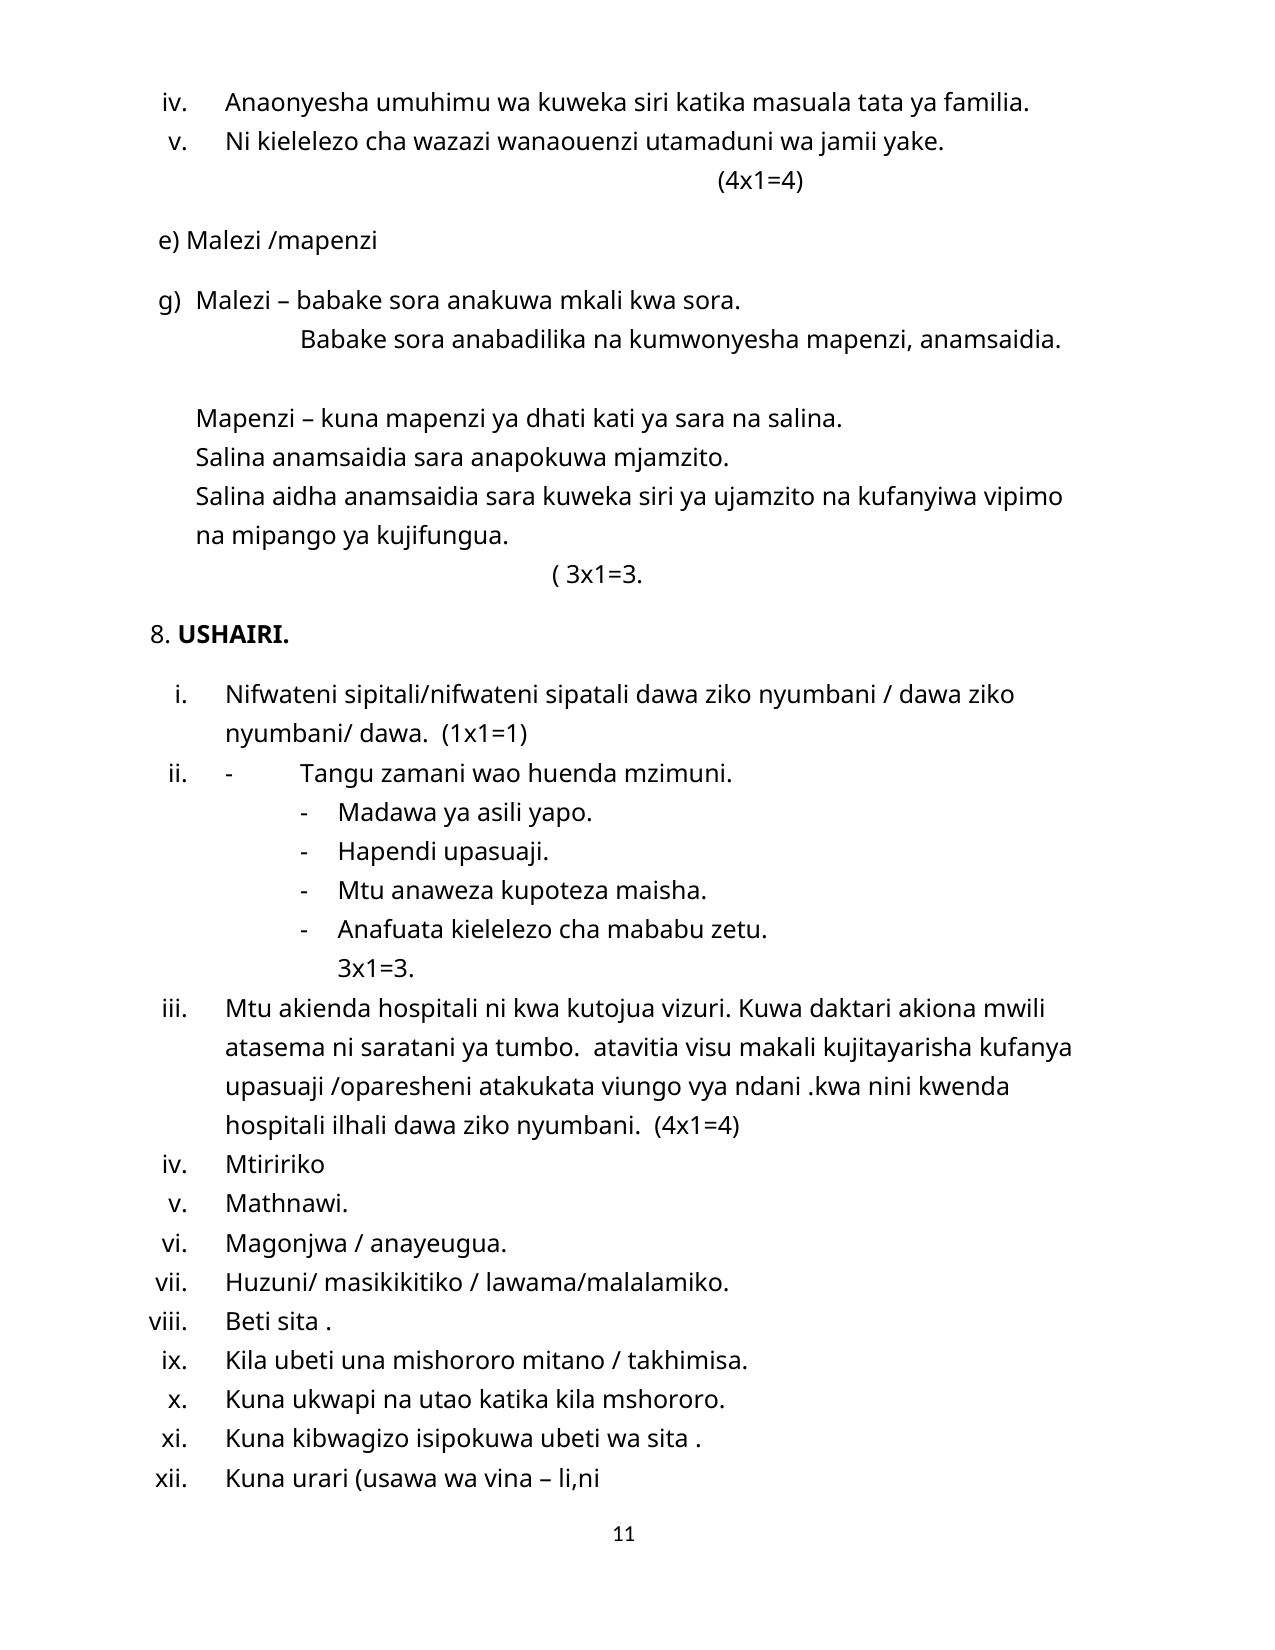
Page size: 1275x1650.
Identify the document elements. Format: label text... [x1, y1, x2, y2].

list Babake sora anabadilika na kumwonyesha mapenzi, anamsaidia. [195, 322, 1097, 356]
list Anaonyesha umuhimu wa kuweka siri katika masuala tata ya familia. [187, 84, 1097, 118]
list Kuna ukwapi na utao katika kila mshororo. [187, 1382, 1097, 1416]
text 8. USHAIRI. [150, 617, 1097, 651]
list Beti sita . [187, 1303, 1097, 1338]
list Kuna kibwagizo isipokuwa ubeti wa sita . [187, 1421, 1097, 1455]
list Mtiririko [187, 1147, 1097, 1181]
list - Tangu zamani wao huenda mzimuni. [187, 755, 1097, 789]
list Mtu akienda hospitali ni kwa kutojua vizuri. Kuwa daktari akiona mwili atasema ni saratani ya tumbo. atavitia visu makali kujitayarisha kufanya upasuaji /oparesheni atakukata viungo vya ndani .kwa nini kwenda hospitali ilhali dawa ziko nyumbani. (4x1=4) [187, 990, 1097, 1142]
list Magonjwa / anayeugua. [187, 1225, 1097, 1259]
list 3x1=3. [337, 951, 1097, 985]
list Salina anamsaidia sara anapokuwa mjamzito. [195, 439, 1097, 473]
list (4x1=4) [225, 163, 1097, 197]
list Salina aidha anamsaidia sara kuweka siri ya ujamzito na kufanyiwa vipimo na mipango ya kujifungua. [195, 478, 1097, 552]
list ( 3x1=3. [195, 557, 1097, 591]
list Mtu anaweza kupoteza maisha. [300, 873, 1097, 907]
list Madawa ya asili yapo. [300, 794, 1097, 828]
list Hapendi upasuaji. [300, 833, 1097, 868]
list Huzuni/ masikikitiko / lawama/malalamiko. [187, 1264, 1097, 1298]
list Ni kielelezo cha wazazi wanaouenzi utamaduni wa jamii yake. [187, 123, 1097, 158]
list Malezi – babake sora anakuwa mkali kwa sora. [158, 283, 1097, 317]
text e) Malezi /mapenzi [158, 223, 1097, 257]
list Kuna urari (usawa wa vina – li,ni [187, 1460, 1097, 1494]
list Mapenzi – kuna mapenzi ya dhati kati ya sara na salina. [195, 400, 1097, 434]
list Anafuata kielelezo cha mababu zetu. [300, 912, 1097, 946]
list Kila ubeti una mishororo mitano / takhimisa. [187, 1343, 1097, 1377]
list Mathnawi. [187, 1186, 1097, 1220]
list Nifwateni sipitali/nifwateni sipatali dawa ziko nyumbani / dawa ziko nyumbani/ dawa. (1x1=1) [187, 677, 1097, 750]
